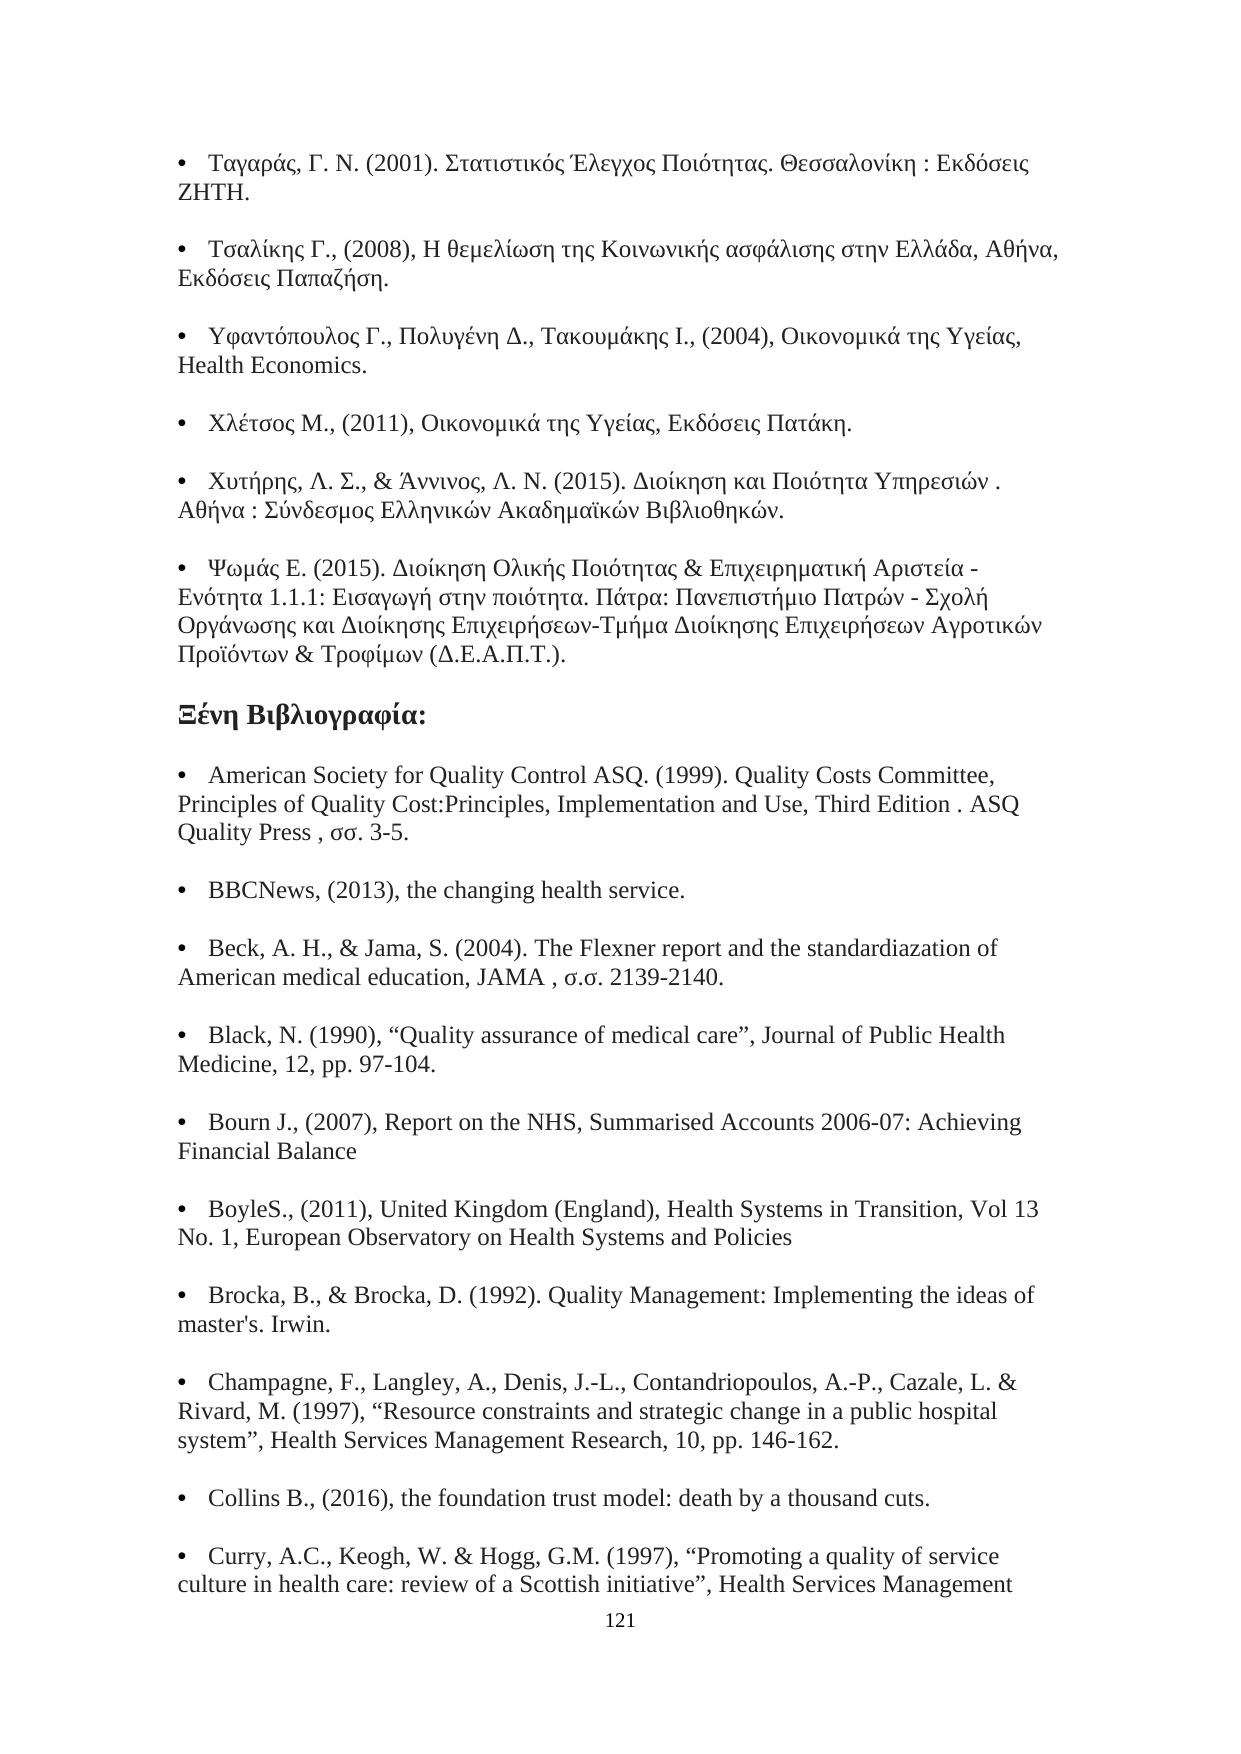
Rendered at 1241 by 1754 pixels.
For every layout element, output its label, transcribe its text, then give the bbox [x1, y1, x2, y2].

text • Ταγαράς, Γ. Ν. (2001). Στατιστικός Έλεγχος Ποιότητας. Θεσσαλονίκη : Εκδόσεις ΖΗΤΗ. [177, 148, 1063, 205]
text • Yφαντόπουλος Γ., Πολυγένη Δ., Τακουμάκης Ι., (2004), Οικονομικά της Υγείας, Health Economics. [177, 321, 1063, 379]
text • Black, N. (1990), “Quality assurance of medical care”, Journal of Public Health Medicine, 12, pp. 97-104. [177, 1020, 1063, 1078]
text • Τσαλίκης Γ., (2008), Η θεμελίωση της Κοινωνικής ασφάλισης στην Ελλάδα, Αθήνα, Εκδόσεις Παπαζήση. [177, 234, 1063, 292]
text • BoyleS., (2011), United Kingdom (England), Health Systems in Transition, Vol 13 No. 1, European Observatory on Health Systems and Policies [177, 1194, 1063, 1251]
text • Collins B., (2016), the foundation trust model: death by a thousand cuts. [177, 1483, 1063, 1512]
text • Brocka, B., & Brocka, D. (1992). Quality Management: Implementing the ideas of master's. Irwin. [177, 1280, 1063, 1338]
text Ξένη Βιβλιογραφία: [177, 697, 1063, 731]
text • BBCNews, (2013), the changing health service. [177, 875, 1063, 904]
text • Beck, A. H., & Jama, S. (2004). The Flexner report and the standardiazation of American medical education, JAMA , σ.σ. 2139-2140. [177, 933, 1063, 991]
text • Ψωμάς Ε. (2015). Διοίκηση Ολικής Ποιότητας & Επιχειρηματική Αριστεία - Ενότητα 1.1.1: Εισαγωγή στην ποιότητα. Πάτρα: Πανεπιστήμιο Πατρών - Σχολή Οργάνωσης και Διοίκησης Επιχειρήσεων-Τμήμα Διοίκησης Επιχειρήσεων Αγροτικών Προϊόντων & Τροφίμων (Δ.Ε.Α.Π.Τ.). [177, 553, 1063, 668]
text • Χλέτσος Μ., (2011), Οικονομικά της Υγείας, Εκδόσεις Πατάκη. [177, 408, 1063, 437]
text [177, 1541, 1063, 1598]
text • American Society for Quality Control ASQ. (1999). Quality Costs Committee, Principles of Quality Cost:Principles, Implementation and Use, Third Edition . ASQ Quality Press , σσ. 3-5. [177, 760, 1063, 846]
text • Bourn J., (2007), Report on the NHS, Summarised Accounts 2006-07: Achieving Financial Balance [177, 1107, 1063, 1164]
text • Χυτήρης, Λ. Σ., & Άννινος, Λ. Ν. (2015). Διοίκηση και Ποιότητα Υπηρεσιών . Αθήνα : Σύνδεσμος Ελληνικών Ακαδημαϊκών Βιβλιοθηκών. [177, 466, 1063, 524]
text • Champagne, F., Langley, A., Denis, J.-L., Contandriopoulos, A.-P., Cazale, L. & Rivard, M. (1997), “Resource constraints and strategic change in a public hospital system”, Health Services Management Research, 10, pp. 146-162. [177, 1367, 1063, 1453]
